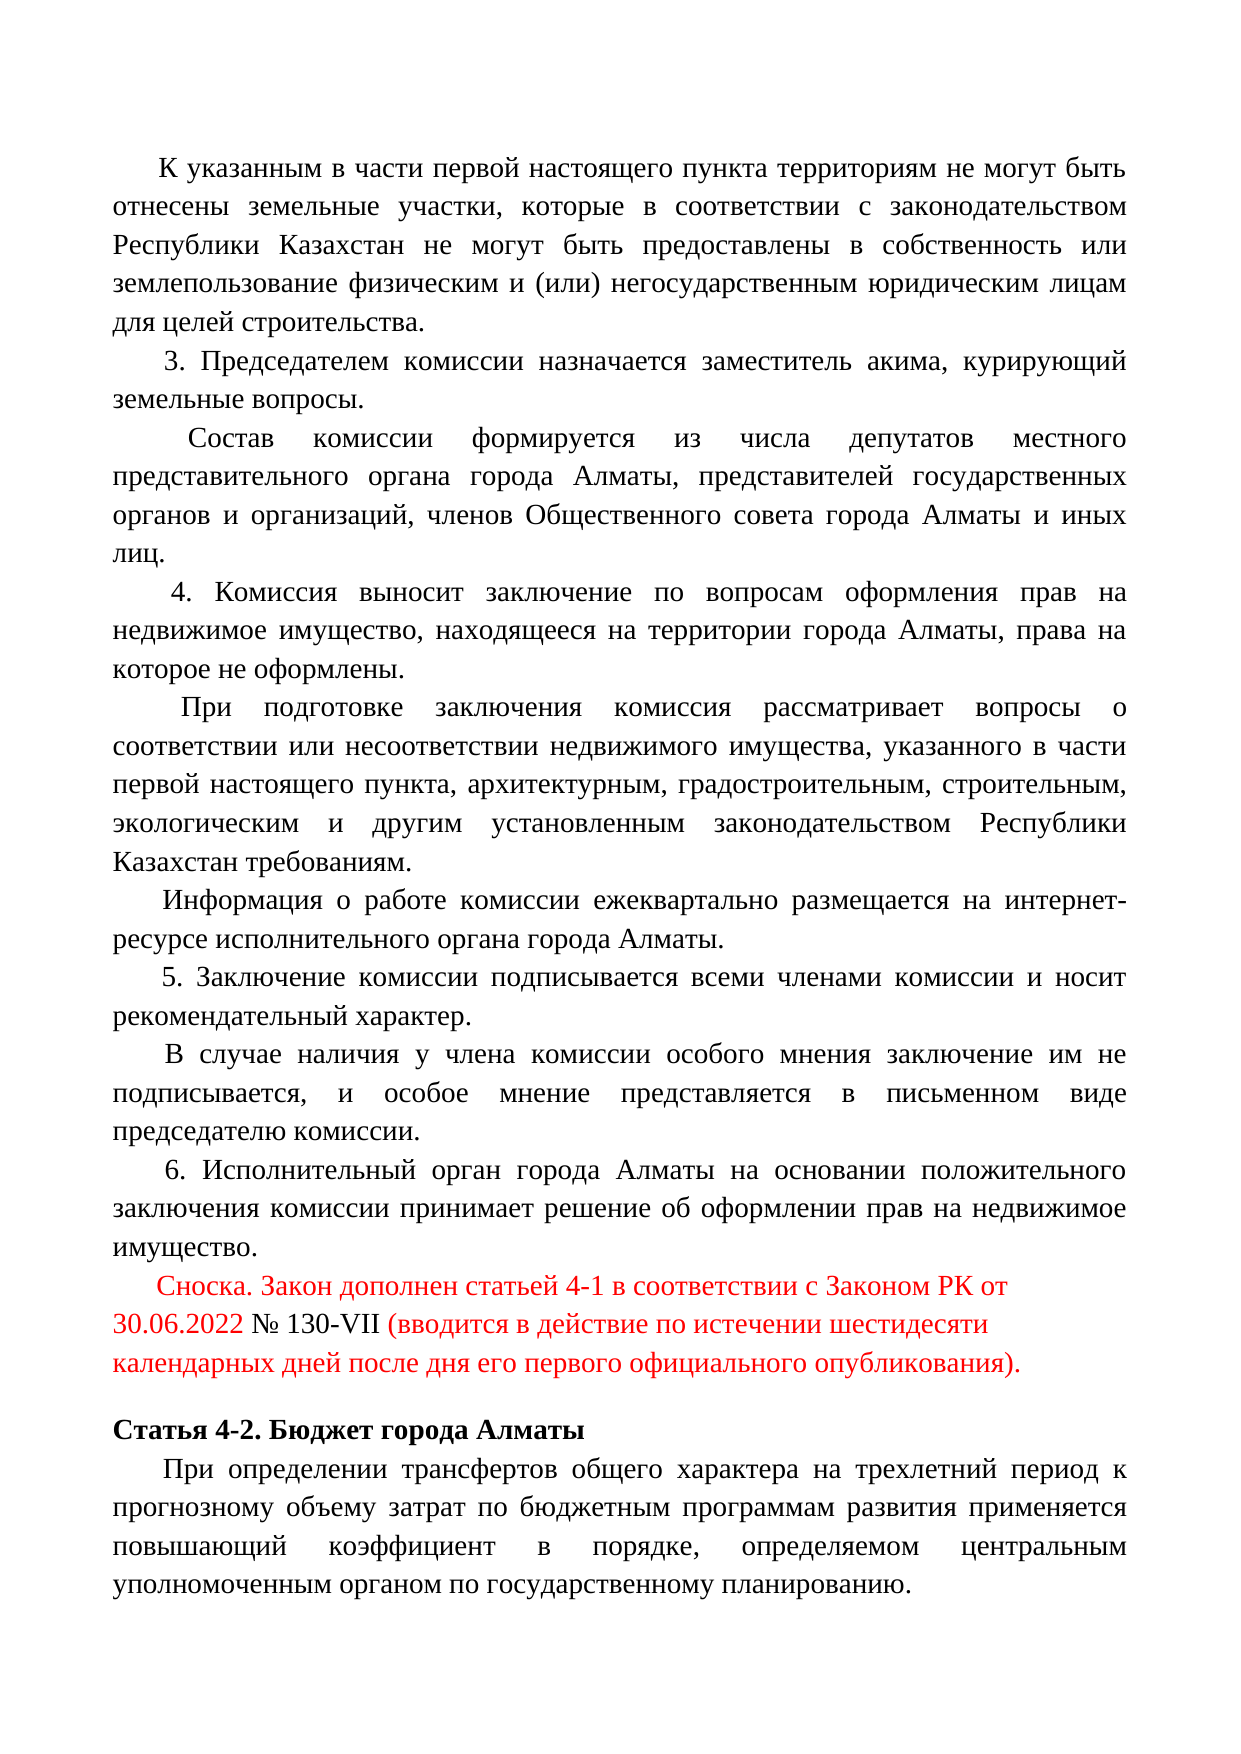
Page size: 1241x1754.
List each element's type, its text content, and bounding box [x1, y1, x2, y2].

text При подготовке заключения комиссия рассматривает вопросы о соответствии или несоответствии недвижимого имущества, указанного в части первой настоящего пункта, архитектурным, градостроительным, строительным, экологическим и другим установленным законодательством Республики Казахстан требованиям. [112, 689, 1128, 877]
text 4. Комиссия выносит заключение по вопросам оформления прав на недвижимое имущество, находящееся на территории города Алматы, права на которое не оформлены. [112, 574, 1128, 684]
text 5. Заключение комиссии подписывается всеми членами комиссии и носит рекомендательный характер. [112, 959, 1128, 1031]
text К указанным в части первой настоящего пункта территориям не могут быть отнесены земельные участки, которые в соответствии с законодательством Республики Казахстан не могут быть предоставлены в собственность или землепользование физическим и (или) негосударственным юридическим лицам для целей строительства. [112, 150, 1128, 338]
text Состав комиссии формируется из числа депутатов местного представительного органа города Алматы, представителей государственных органов и организаций, членов Общественного совета города Алматы и иных лиц. [112, 420, 1128, 569]
text Сноска. Закон дополнен статьей 4-1 в соответствии с Законом РК от 30.06.2022 № 130-VII (вводится в действие по истечении шестидесяти календарных дней после дня его первого официального опубликования). [112, 1268, 1128, 1408]
text 6. Исполнительный орган города Алматы на основании положительного заключения комиссии принимает решение об оформлении прав на недвижимое имущество. [112, 1152, 1128, 1263]
text При определении трансфертов общего характера на трехлетний период к прогнозному объему затрат по бюджетным программам развития применяется повышающий коэффициент в порядке, определяемом центральным уполномоченным органом по государственному планированию. [112, 1451, 1128, 1600]
text Информация о работе комиссии ежеквартально размещается на интернет-ресурсе исполнительного органа города Алматы. [112, 882, 1128, 954]
text Статья 4-2. Бюджет города Алматы [112, 1412, 1128, 1446]
text 3. Председателем комиссии назначается заместитель акима, курирующий земельные вопросы. [112, 343, 1128, 415]
text В случае наличия у члена комиссии особого мнения заключение им не подписывается, и особое мнение представляется в письменном виде председателю комиссии. [112, 1036, 1128, 1147]
